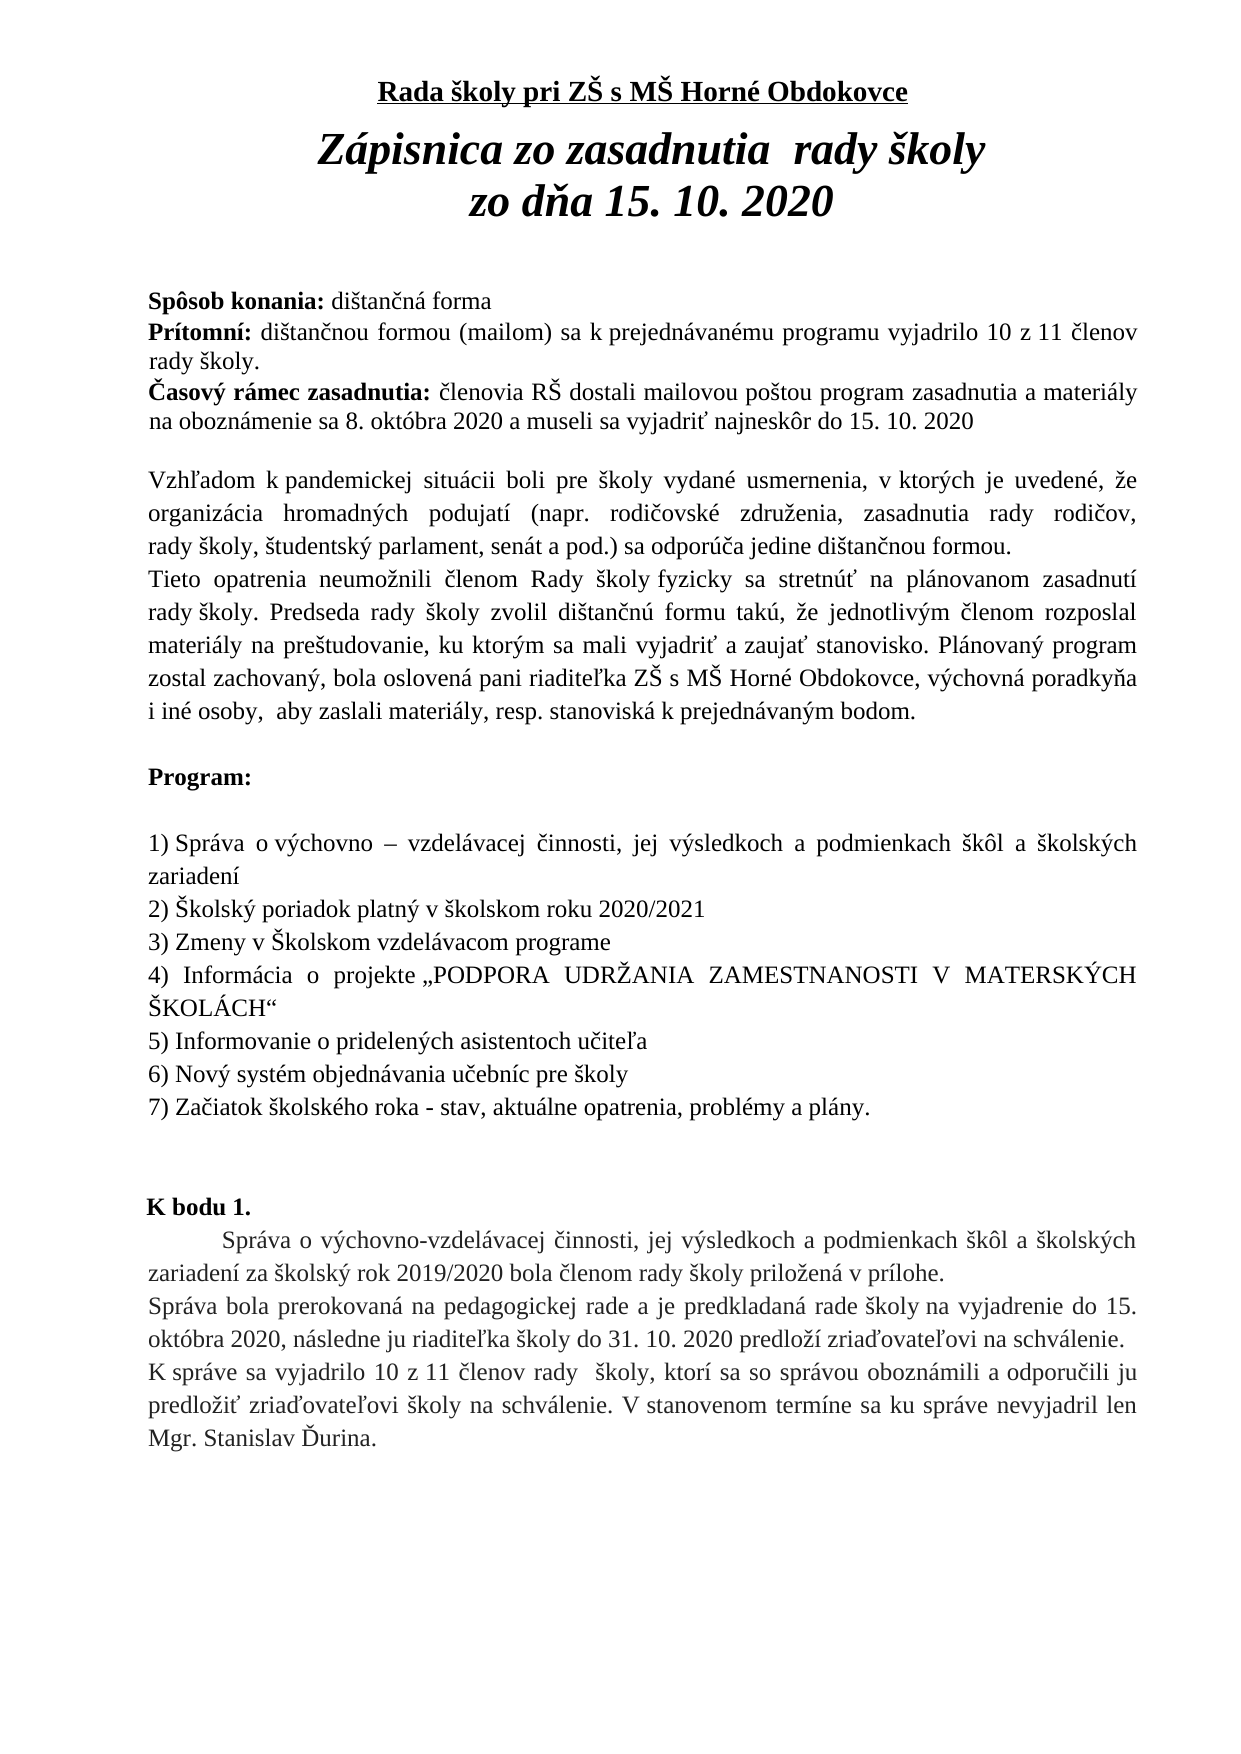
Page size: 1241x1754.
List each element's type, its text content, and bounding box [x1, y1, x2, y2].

text Časový rámec zasadnutia: členovia RŠ dostali mailovou poštou program zasadnutia a materiály na oboznámenie sa 8. októbra 2020 a museli sa vyjadriť najneskôr do 15. 10. 2020 [148, 377, 1137, 435]
text Tieto opatrenia neumožnili členom Rady školy fyzicky sa stretnúť na plánovanom zasadnutí rady školy. Predseda rady školy zvolil dištančnú formu takú, že jednotlivým členom rozposlal materiály na preštudovanie, ku ktorým sa mali vyjadriť a zaujať stanovisko. Plánovaný program zostal zachovaný, bola oslovená pani riaditeľka ZŠ s MŠ Horné Obdokovce, výchovná poradkyňa i iné osoby, aby zaslali materiály, resp. stanoviská k prejednávaným bodom. [148, 564, 1137, 725]
text 7) Začiatok školského roka - stav, aktuálne opatrenia, problémy a plány. [148, 1092, 1137, 1121]
text Prítomní: dištančnou formou (mailom) sa k prejednávanému programu vyjadrilo 10 z 11 členov rady školy. [148, 317, 1137, 375]
text Správa o výchovno-vzdelávacej činnosti, jej výsledkoch a podmienkach škôl a školských zariadení za školský rok 2019/2020 bola členom rady školy priložená v prílohe. [148, 1225, 1137, 1287]
text K bodu 1. [146, 1192, 1137, 1220]
text Program: [148, 762, 1137, 791]
text Správa bola prerokovaná na pedagogickej rade a je predkladaná rade školy na vyjadrenie do 15. októbra 2020, následne ju riaditeľka školy do 31. 10. 2020 predloží zriaďovateľovi na schválenie. [148, 1291, 1137, 1353]
text 6) Nový systém objednávania učebníc pre školy [148, 1059, 1137, 1088]
text 4) Informácia o projekte „PODPORA UDRŽANIA ZAMESTNANOSTI V MATERSKÝCH ŠKOLÁCH“ [148, 960, 1137, 1022]
text K správe sa vyjadrilo 10 z 11 členov rady školy, ktorí sa so správou oboznámili a odporučili ju predložiť zriaďovateľovi školy na schválenie. V stanovenom termíne sa ku správe nevyjadril len Mgr. Stanislav Ďurina. [148, 1357, 1137, 1452]
text 5) Informovanie o pridelených asistentoch učiteľa [148, 1026, 1137, 1055]
text zo dňa 15. 10. 2020 [229, 175, 1078, 227]
text 3) Zmeny v Školskom vzdelávacom programe [148, 927, 1137, 956]
text Spôsob konania: dištančná forma [148, 286, 1137, 315]
text 2) Školský poriadok platný v školskom roku 2020/2021 [148, 894, 1137, 923]
text 1) Správa o výchovno – vzdelávacej činnosti, jej výsledkoch a podmienkach škôl a školských zariadení [148, 828, 1137, 890]
text Vzhľadom k pandemickej situácii boli pre školy vydané usmernenia, v ktorých je uvedené, že organizácia hromadných podujatí (napr. rodičovské združenia, zasadnutia rady rodičov, rady školy, študentský parlament, senát a pod.) sa odporúča jedine dištančnou formou. [148, 465, 1137, 560]
text Zápisnica zo zasadnutia rady školy [229, 123, 1078, 175]
